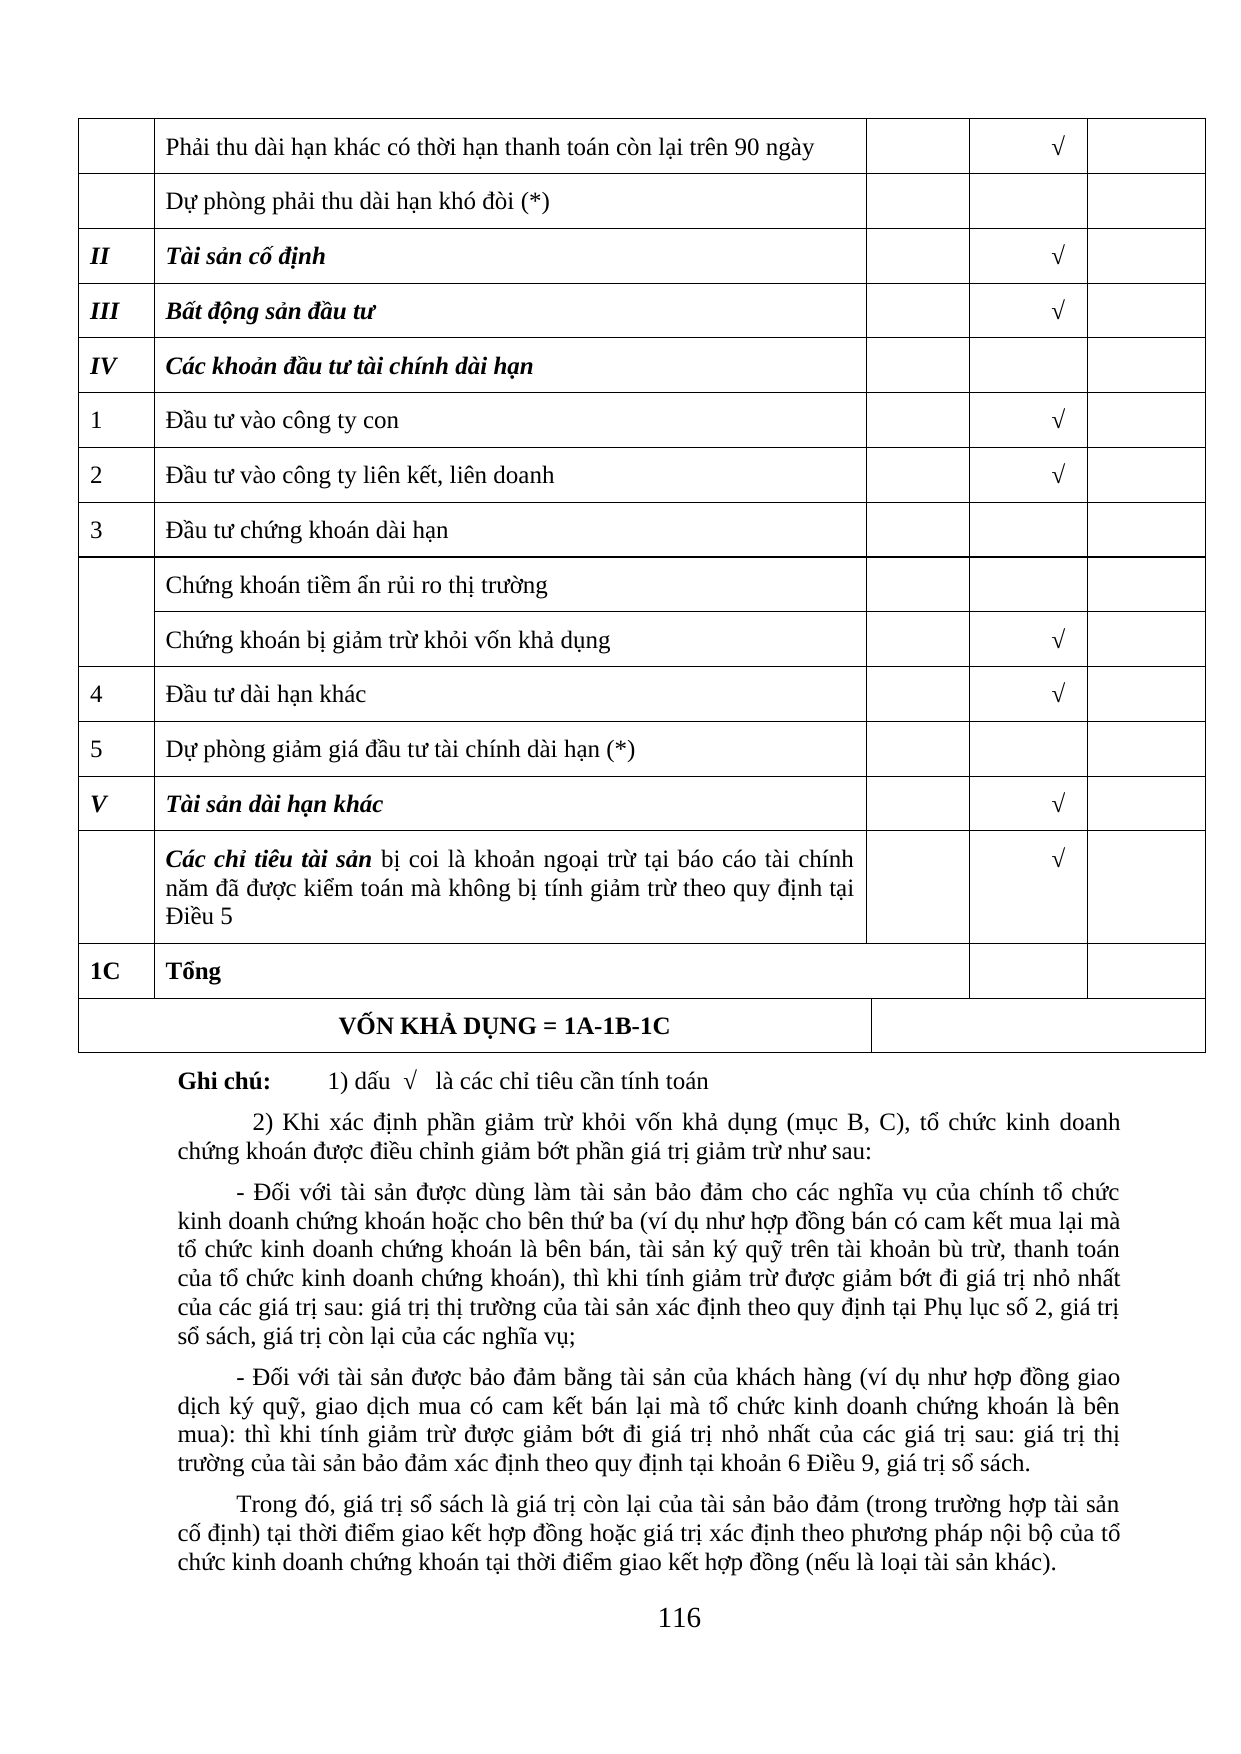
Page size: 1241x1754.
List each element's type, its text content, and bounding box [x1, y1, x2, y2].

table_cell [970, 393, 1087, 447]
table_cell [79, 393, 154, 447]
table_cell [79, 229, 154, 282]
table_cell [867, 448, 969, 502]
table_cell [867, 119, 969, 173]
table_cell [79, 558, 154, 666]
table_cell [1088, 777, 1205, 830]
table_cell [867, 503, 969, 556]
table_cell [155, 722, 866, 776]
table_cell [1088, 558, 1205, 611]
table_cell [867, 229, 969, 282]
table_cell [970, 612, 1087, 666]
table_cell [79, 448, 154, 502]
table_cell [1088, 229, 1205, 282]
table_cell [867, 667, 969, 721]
text 2) Khi xác định phần giảm trừ khỏi vốn khả dụng (mục B, C), tổ chức kinh doanh chứng khoán được điều chỉnh giảm bớt phần giá trị giảm trừ như sau: [118, 1107, 1122, 1164]
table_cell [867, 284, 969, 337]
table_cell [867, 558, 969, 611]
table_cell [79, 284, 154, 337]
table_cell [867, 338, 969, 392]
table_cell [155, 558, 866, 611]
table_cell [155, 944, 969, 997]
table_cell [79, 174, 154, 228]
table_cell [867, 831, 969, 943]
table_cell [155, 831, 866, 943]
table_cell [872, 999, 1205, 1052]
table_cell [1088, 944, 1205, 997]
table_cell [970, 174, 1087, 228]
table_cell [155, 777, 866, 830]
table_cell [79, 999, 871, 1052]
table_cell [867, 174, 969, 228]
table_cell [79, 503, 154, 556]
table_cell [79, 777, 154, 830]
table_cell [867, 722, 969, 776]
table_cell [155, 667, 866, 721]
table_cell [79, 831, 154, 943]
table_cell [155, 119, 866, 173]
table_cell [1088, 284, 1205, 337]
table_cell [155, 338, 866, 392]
text - Đối với tài sản được dùng làm tài sản bảo đảm cho các nghĩa vụ của chính tổ chức kinh doanh chứng khoán hoặc cho bên thứ ba (ví dụ như hợp đồng bán có cam kết mua lại mà tổ chức kinh doanh chứng khoán là bên bán, tài sản ký quỹ trên tài khoản bù trừ, thanh toán của tổ chức kinh doanh chứng khoán), thì khi tính giảm trừ được giảm bớt đi giá trị nhỏ nhất của các giá trị sau: giá trị thị trường của tài sản xác định theo quy định tại Phụ lục số 2, giá trị sổ sách, giá trị còn lại của các nghĩa vụ; [177, 1177, 1122, 1349]
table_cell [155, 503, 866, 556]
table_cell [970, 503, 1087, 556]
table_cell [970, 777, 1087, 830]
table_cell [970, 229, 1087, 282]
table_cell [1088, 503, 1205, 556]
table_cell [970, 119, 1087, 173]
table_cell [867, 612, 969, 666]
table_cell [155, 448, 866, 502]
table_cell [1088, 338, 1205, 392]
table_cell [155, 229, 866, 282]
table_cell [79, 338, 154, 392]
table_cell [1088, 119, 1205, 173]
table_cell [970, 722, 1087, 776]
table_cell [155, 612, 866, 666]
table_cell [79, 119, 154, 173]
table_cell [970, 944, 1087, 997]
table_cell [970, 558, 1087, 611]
text - Đối với tài sản được bảo đảm bằng tài sản của khách hàng (ví dụ như hợp đồng giao dịch ký quỹ, giao dịch mua có cam kết bán lại mà tổ chức kinh doanh chứng khoán là bên mua): thì khi tính giảm trừ được giảm bớt đi giá trị nhỏ nhất của các giá trị sau: giá trị thị trường của tài sản bảo đảm xác định theo quy định tại khoản 6 Điều 9, giá trị sổ sách. [177, 1362, 1122, 1477]
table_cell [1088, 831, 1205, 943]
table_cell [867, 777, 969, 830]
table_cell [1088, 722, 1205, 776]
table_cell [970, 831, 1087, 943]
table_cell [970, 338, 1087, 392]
text Trong đó, giá trị sổ sách là giá trị còn lại của tài sản bảo đảm (trong trường hợp tài sản cố định) tại thời điểm giao kết hợp đồng hoặc giá trị xác định theo phương pháp nội bộ của tổ chức kinh doanh chứng khoán tại thời điểm giao kết hợp đồng (nếu là loại tài sản khác). [177, 1489, 1122, 1576]
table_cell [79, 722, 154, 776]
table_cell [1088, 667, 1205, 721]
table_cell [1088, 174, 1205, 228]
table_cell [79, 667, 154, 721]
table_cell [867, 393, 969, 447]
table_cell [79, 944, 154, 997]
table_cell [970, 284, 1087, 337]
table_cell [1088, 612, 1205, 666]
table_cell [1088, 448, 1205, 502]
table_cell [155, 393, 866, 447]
text Ghi chú: 1) dấu √ là các chỉ tiêu cần tính toán [118, 1066, 1122, 1094]
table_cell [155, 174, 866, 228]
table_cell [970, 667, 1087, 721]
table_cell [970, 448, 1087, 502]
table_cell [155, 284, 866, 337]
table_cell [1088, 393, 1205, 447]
